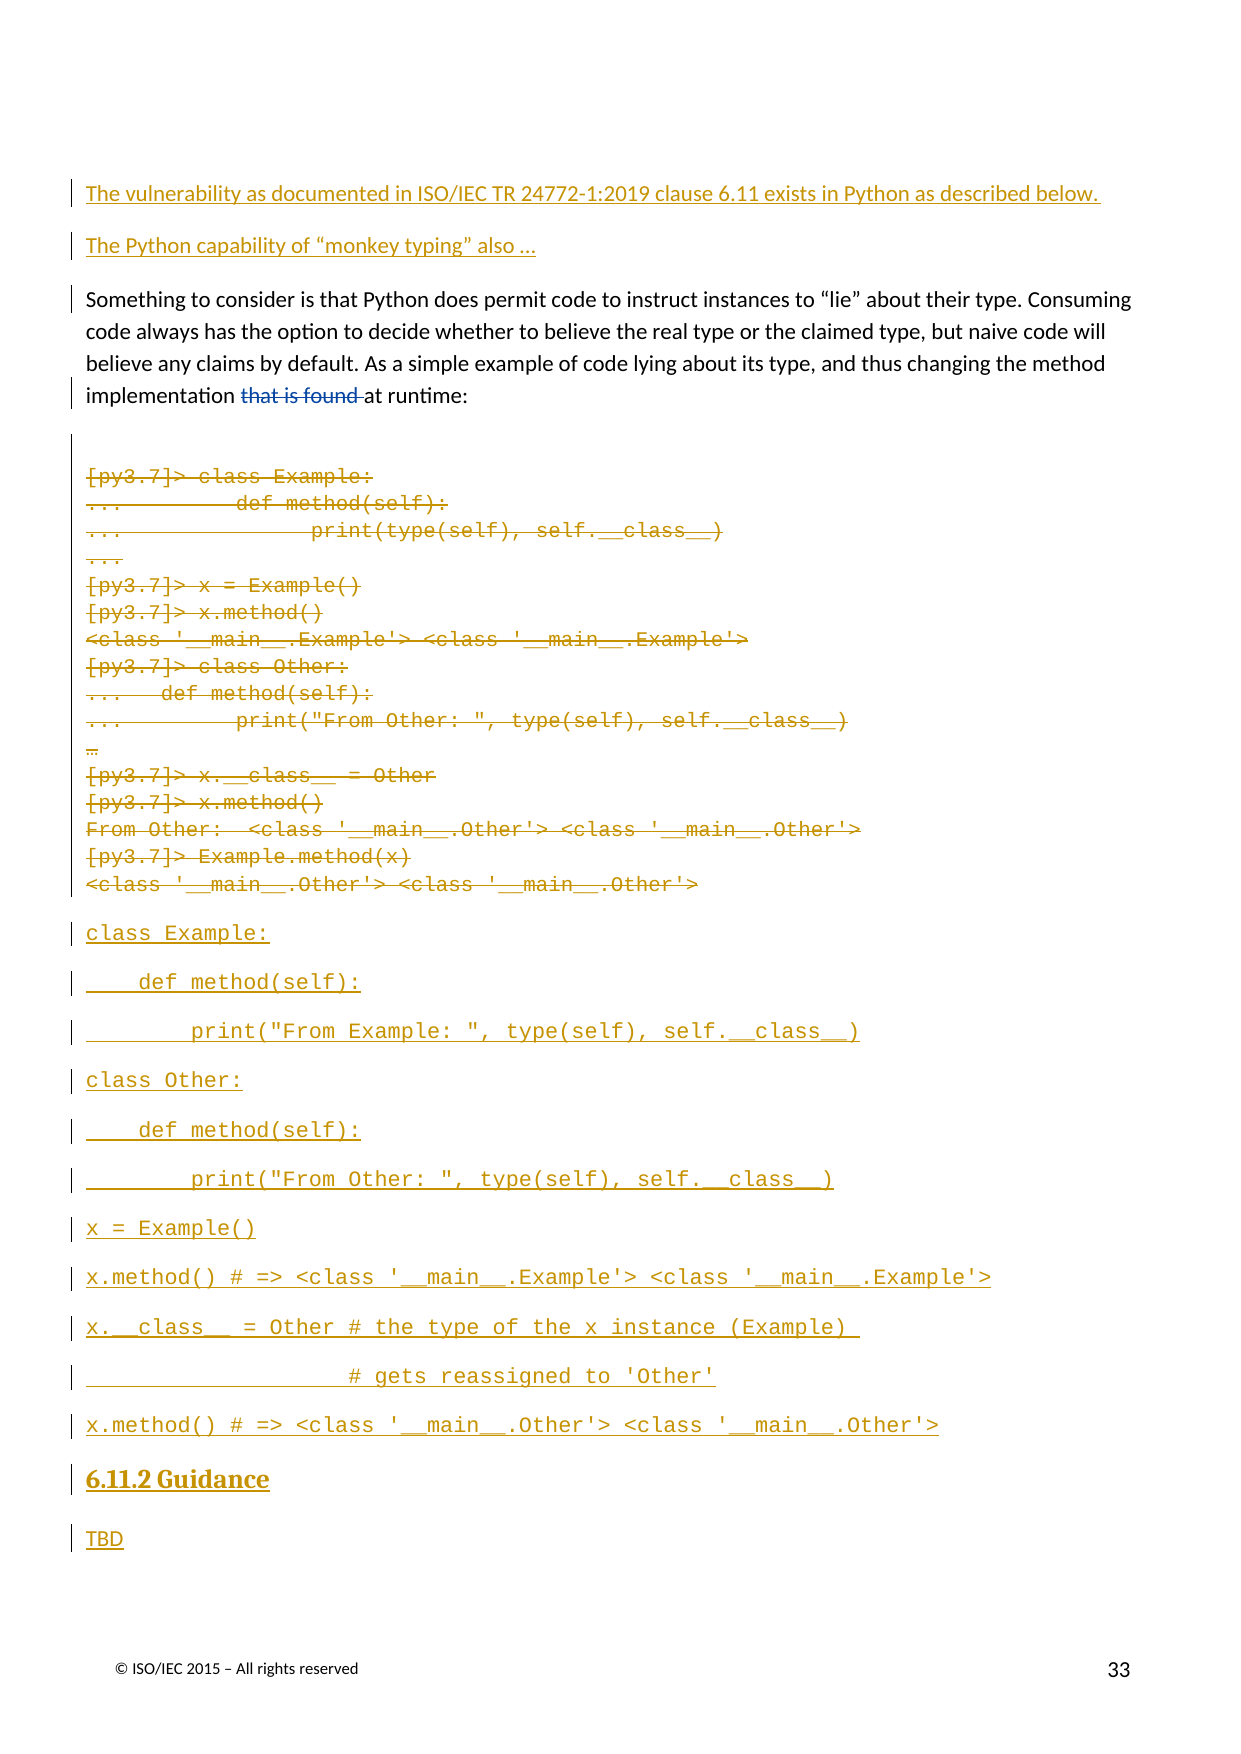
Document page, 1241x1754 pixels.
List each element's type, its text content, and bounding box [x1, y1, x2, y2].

text Something to consider is that Python does permit code to instruct instances to “lie” about their type. Consuming code always has the option to decide whether to believe the real type or the claimed type, but naive code will believe any claims by default. As a simple example of code lying about its type, and thus changing the method implementation at runtime: [86, 285, 1164, 409]
